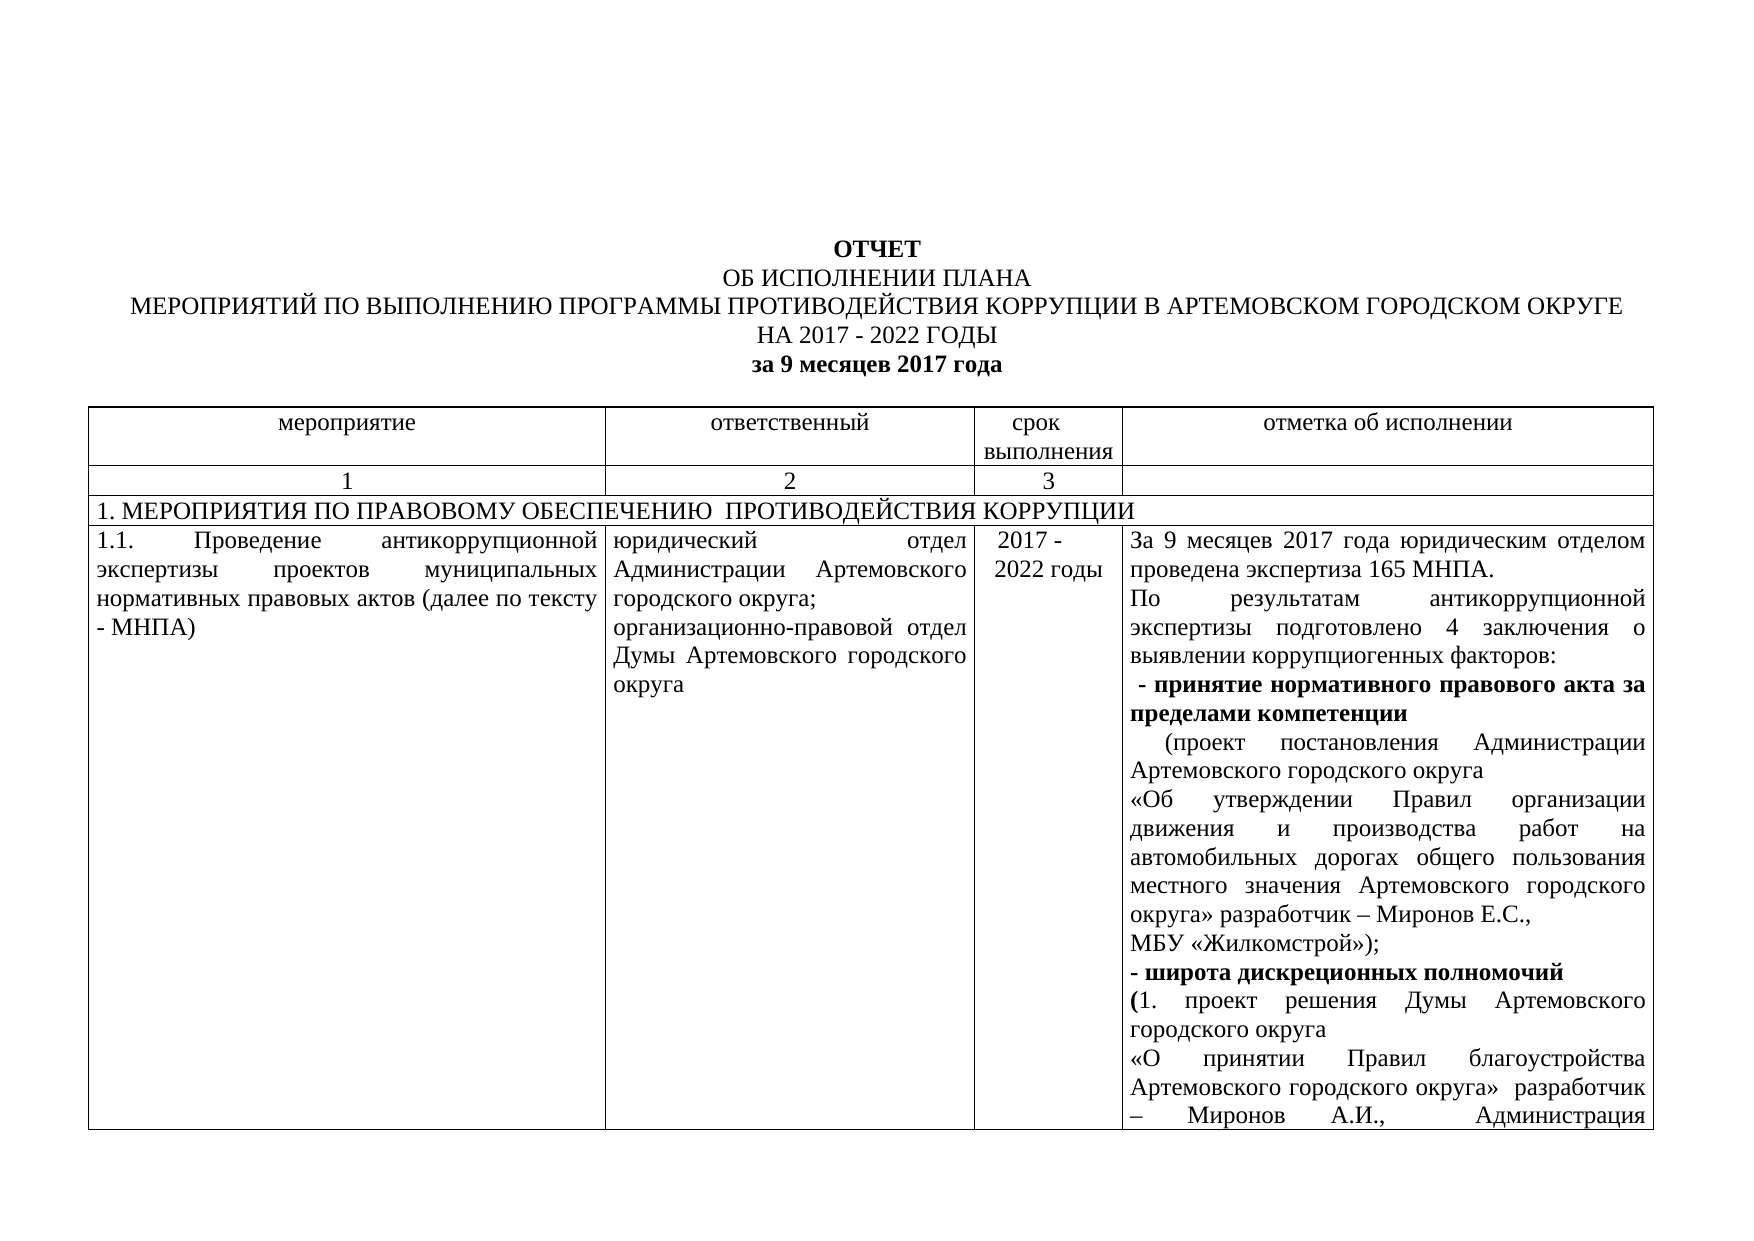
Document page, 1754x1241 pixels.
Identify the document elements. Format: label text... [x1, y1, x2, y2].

text МЕРОПРИЯТИЙ ПО ВЫПОЛНЕНИЮ ПРОГРАММЫ ПРОТИВОДЕЙСТВИЯ КОРРУПЦИИ В АРТЕМОВСКОМ ГОРОДСКОМ ОКРУГЕ НА 2017 - 2022 ГОДЫ [118, 291, 1636, 349]
table_header срок выполнения [975, 408, 1122, 465]
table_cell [1123, 526, 1653, 1129]
table_header ответственный [606, 408, 974, 465]
table_cell 2017 - 2022 годы [975, 526, 1122, 1129]
text ОБ ИСПОЛНЕНИИ ПЛАНА [118, 263, 1636, 291]
table_cell 2 [606, 466, 974, 495]
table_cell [606, 526, 974, 1129]
table_header отметка об исполнении [1123, 408, 1653, 465]
text за 9 месяцев 2017 года [118, 349, 1636, 378]
table_cell [1123, 466, 1653, 495]
table_cell 3 [975, 466, 1122, 495]
table_header мероприятие [89, 408, 605, 465]
table_cell 1. МЕРОПРИЯТИЯ ПО ПРАВОВОМУ ОБЕСПЕЧЕНИЮ ПРОТИВОДЕЙСТВИЯ КОРРУПЦИИ [89, 496, 1653, 524]
text ОТЧЕТ [118, 234, 1636, 263]
table_cell 1 [89, 466, 605, 495]
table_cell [89, 526, 605, 1129]
